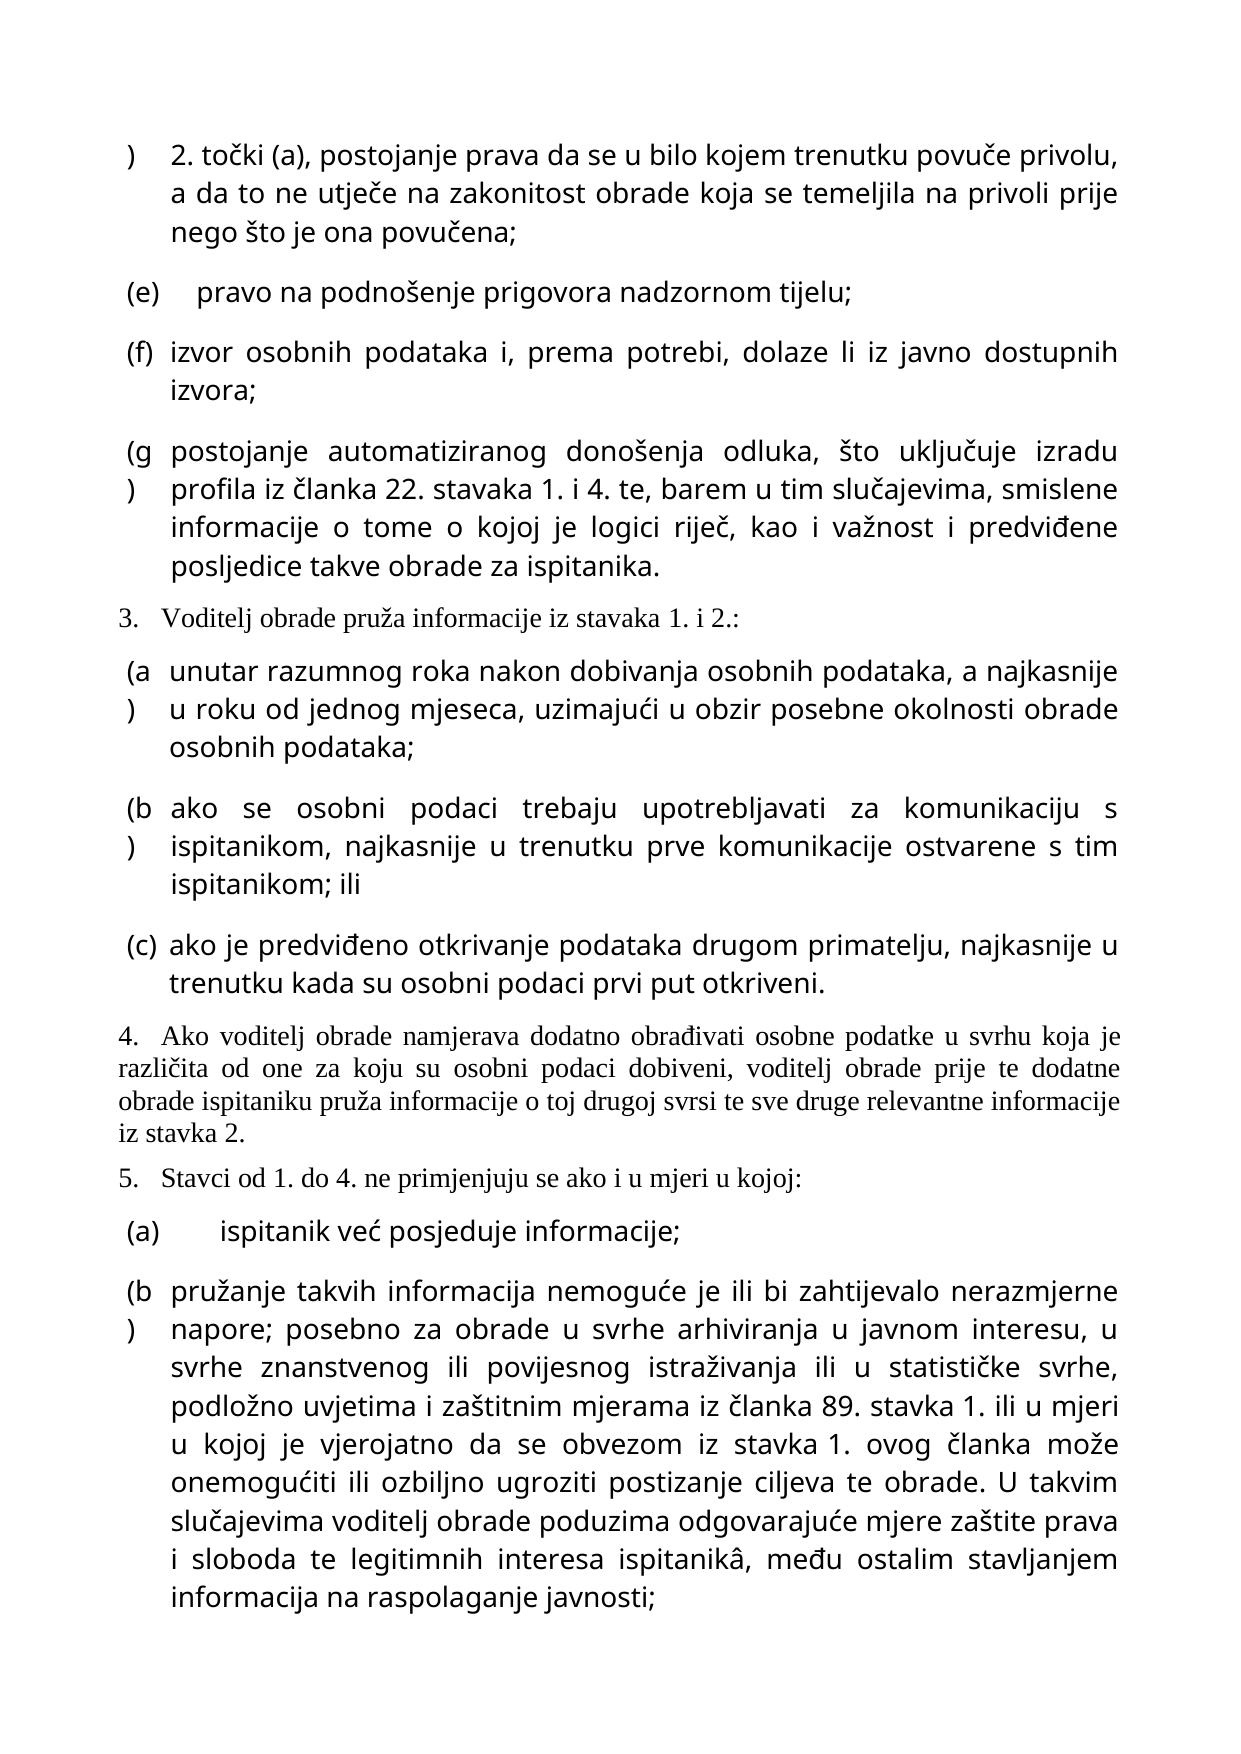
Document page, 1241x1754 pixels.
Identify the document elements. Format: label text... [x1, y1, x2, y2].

table_header izvor osobnih podataka i, prema potrebi, dolaze li iz javno dostupnih izvora; [163, 317, 1122, 412]
table_header (b) [120, 1256, 162, 1619]
table_header postojanje automatiziranog donošenja odluka, što uključuje izradu profila iz članka 22. stavaka 1. i 4. te, barem u tim slučajevima, smislene informacije o tome o kojoj je logici riječ, kao i važnost i predviđene posljedice takve obrade za ispitanika. [163, 415, 1122, 587]
table_header (f) [120, 317, 161, 412]
table_header unutar razumnog roka nakon dobivanja osobnih podataka, a najkasnije u roku od jednog mjeseca, uzimajući u obzir posebne okolnosti obrade osobnih podataka; [162, 636, 1122, 769]
table_header (a) [120, 1195, 211, 1252]
table_header ako se osobni podaci trebaju upotrebljavati za komunikaciju s ispitanikom, najkasnije u trenutku prve komunikacije ostvarene s tim ispitanikom; ili [163, 772, 1122, 906]
table_header (d) [120, 120, 162, 253]
table_header pravo na podnošenje prigovora nadzornom tijelu; [189, 257, 1122, 314]
table_header (g) [120, 415, 162, 587]
text 5. Stavci od 1. do 4. ne primjenjuju se ako i u mjeri u kojoj: [118, 1161, 1122, 1194]
text 3. Voditelj obrade pruža informacije iz stavaka 1. i 2.: [118, 601, 1122, 634]
text 4. Ako voditelj obrade namjerava dodatno obrađivati osobne podatke u svrhu koja je različita od one za koju su osobni podaci dobiveni, voditelj obrade prije te dodatne obrade ispitaniku pruža informacije o toj drugoj svrsi te sve druge relevantne informacije iz stavka 2. [118, 1019, 1122, 1149]
table_header ispitanik već posjeduje informacije; [213, 1195, 1122, 1252]
table_header pružanje takvih informacija nemoguće je ili bi zahtijevalo nerazmjerne napore; posebno za obrade u svrhe arhiviranja u javnom interesu, u svrhe znanstvenog ili povijesnog istraživanja ili u statističke svrhe, podložno uvjetima i zaštitnim mjerama iz članka 89. stavka 1. ili u mjeri u kojoj je vjerojatno da se obvezom iz stavka 1. ovog članka može onemogućiti ili ozbiljno ugroziti postizanje ciljeva te obrade. U takvim slučajevima voditelj obrade poduzima odgovarajuće mjere zaštite prava i sloboda te legitimnih interesa ispitanikâ, među ostalim stavljanjem informacija na raspolaganje javnosti; [163, 1256, 1122, 1619]
table_header (a) [120, 636, 160, 769]
table_header (c) [120, 909, 160, 1005]
table_header ako je predviđeno otkrivanje podataka drugom primatelju, najkasnije u trenutku kada su osobni podaci prvi put otkriveni. [162, 909, 1122, 1005]
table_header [163, 120, 1122, 253]
table_header (e) [120, 257, 188, 314]
table_header (b) [120, 772, 162, 906]
